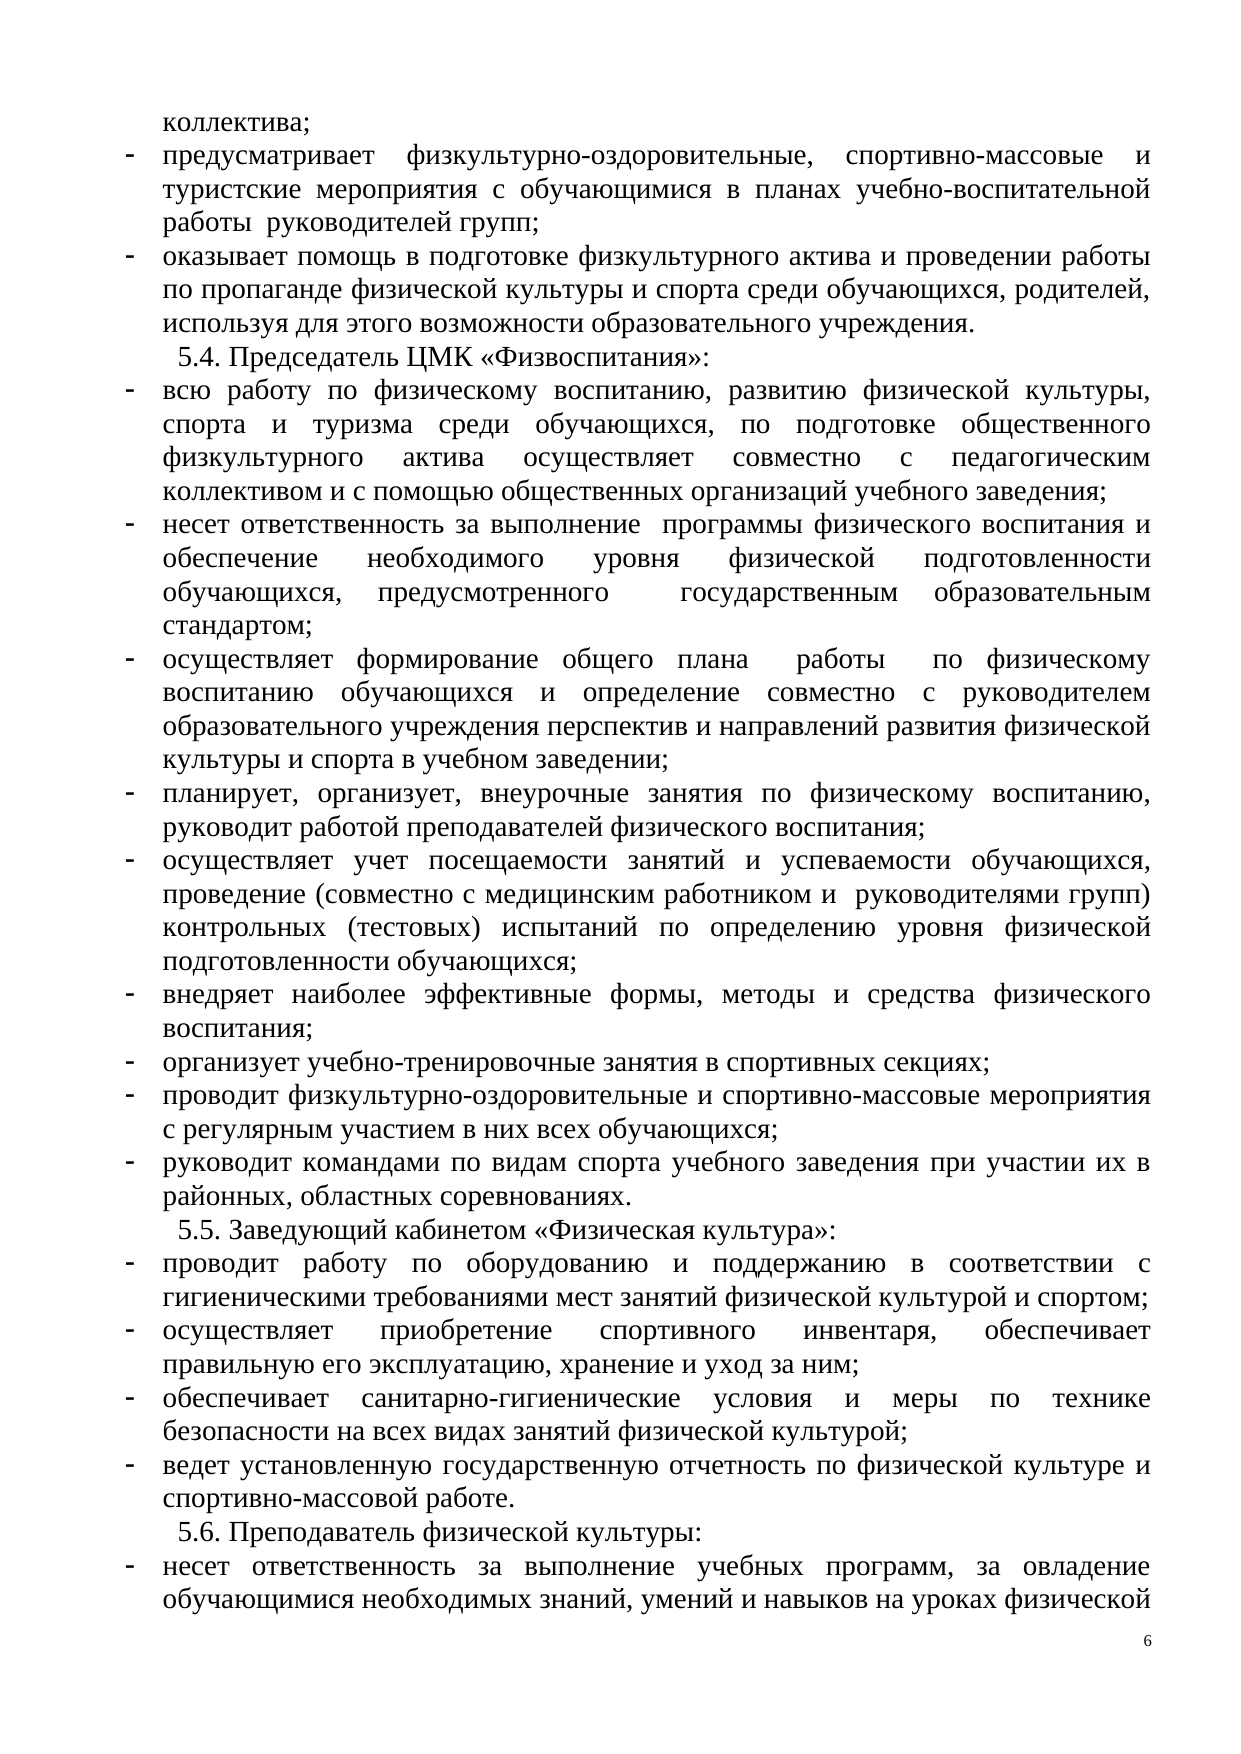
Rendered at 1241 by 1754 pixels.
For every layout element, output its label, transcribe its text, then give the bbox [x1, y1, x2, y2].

list предусматривает физкультурно-оздоровительные, спортивно-массовые и туристские мероприятия с обучающимися в планах учебно-воспитательной работы руководителей групп; [125, 137, 1152, 238]
list 5.5. Заведующий кабинетом «Физическая культура»: [118, 1212, 1152, 1245]
list обеспечивает санитарно-гигиенические условия и меры по технике безопасности на всех видах занятий физической культурой; [125, 1380, 1152, 1447]
list оказывает помощь в подготовке физкультурного актива и проведении работы по пропаганде физической культуры и спорта среди обучающихся, родителей, используя для этого возможности образовательного учреждения. [125, 238, 1152, 339]
list проводит работу по оборудованию и поддержанию в соответствии с гигиеническими требованиями мест занятий физической культурой и спортом; [125, 1245, 1152, 1312]
list осуществляет учет посещаемости занятий и успеваемости обучающихся, проведение (совместно с медицинским работником и руководителями групп) контрольных (тестовых) испытаний по определению уровня физической подготовленности обучающихся; [125, 842, 1152, 977]
list руководит командами по видам спорта учебного заведения при участии их в районных, областных соревнованиях. [125, 1144, 1152, 1212]
text 5.4. Председатель ЦМК «Физвоспитания»: [118, 339, 1152, 372]
list всю работу по физическому воспитанию, развитию физической культуры, спорта и туризма среди обучающихся, по подготовке общественного физкультурного актива осуществляет совместно с педагогическим коллективом и с помощью общественных организаций учебного заведения; [125, 372, 1152, 507]
list осуществляет приобретение спортивного инвентаря, обеспечивает правильную его эксплуатацию, хранение и уход за ним; [125, 1312, 1152, 1380]
list планирует, организует, внеурочные занятия по физическому воспитанию, руководит работой преподавателей физического воспитания; [125, 775, 1152, 842]
list организует учебно-тренировочные занятия в спортивных секциях; [125, 1044, 1152, 1077]
text 5.6. Преподаватель физической культуры: [118, 1514, 1152, 1548]
list несет ответственность за выполнение программы физического воспитания и обеспечение необходимого уровня физической подготовленности обучающихся, предусмотренного государственным образовательным стандартом; [125, 507, 1152, 641]
list проводит физкультурно-оздоровительные и спортивно-массовые мероприятия с регулярным участием в них всех обучающихся; [125, 1077, 1152, 1144]
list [125, 1548, 1152, 1615]
list осуществляет формирование общего плана работы по физическому воспитанию обучающихся и определение совместно с руководителем образовательного учреждения перспектив и направлений развития физической культуры и спорта в учебном заведении; [125, 641, 1152, 775]
list ведет установленную государственную отчетность по физической культуре и спортивно-массовой работе. [125, 1447, 1152, 1514]
list внедряет наиболее эффективные формы, методы и средства физического воспитания; [125, 977, 1152, 1044]
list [125, 104, 1152, 137]
